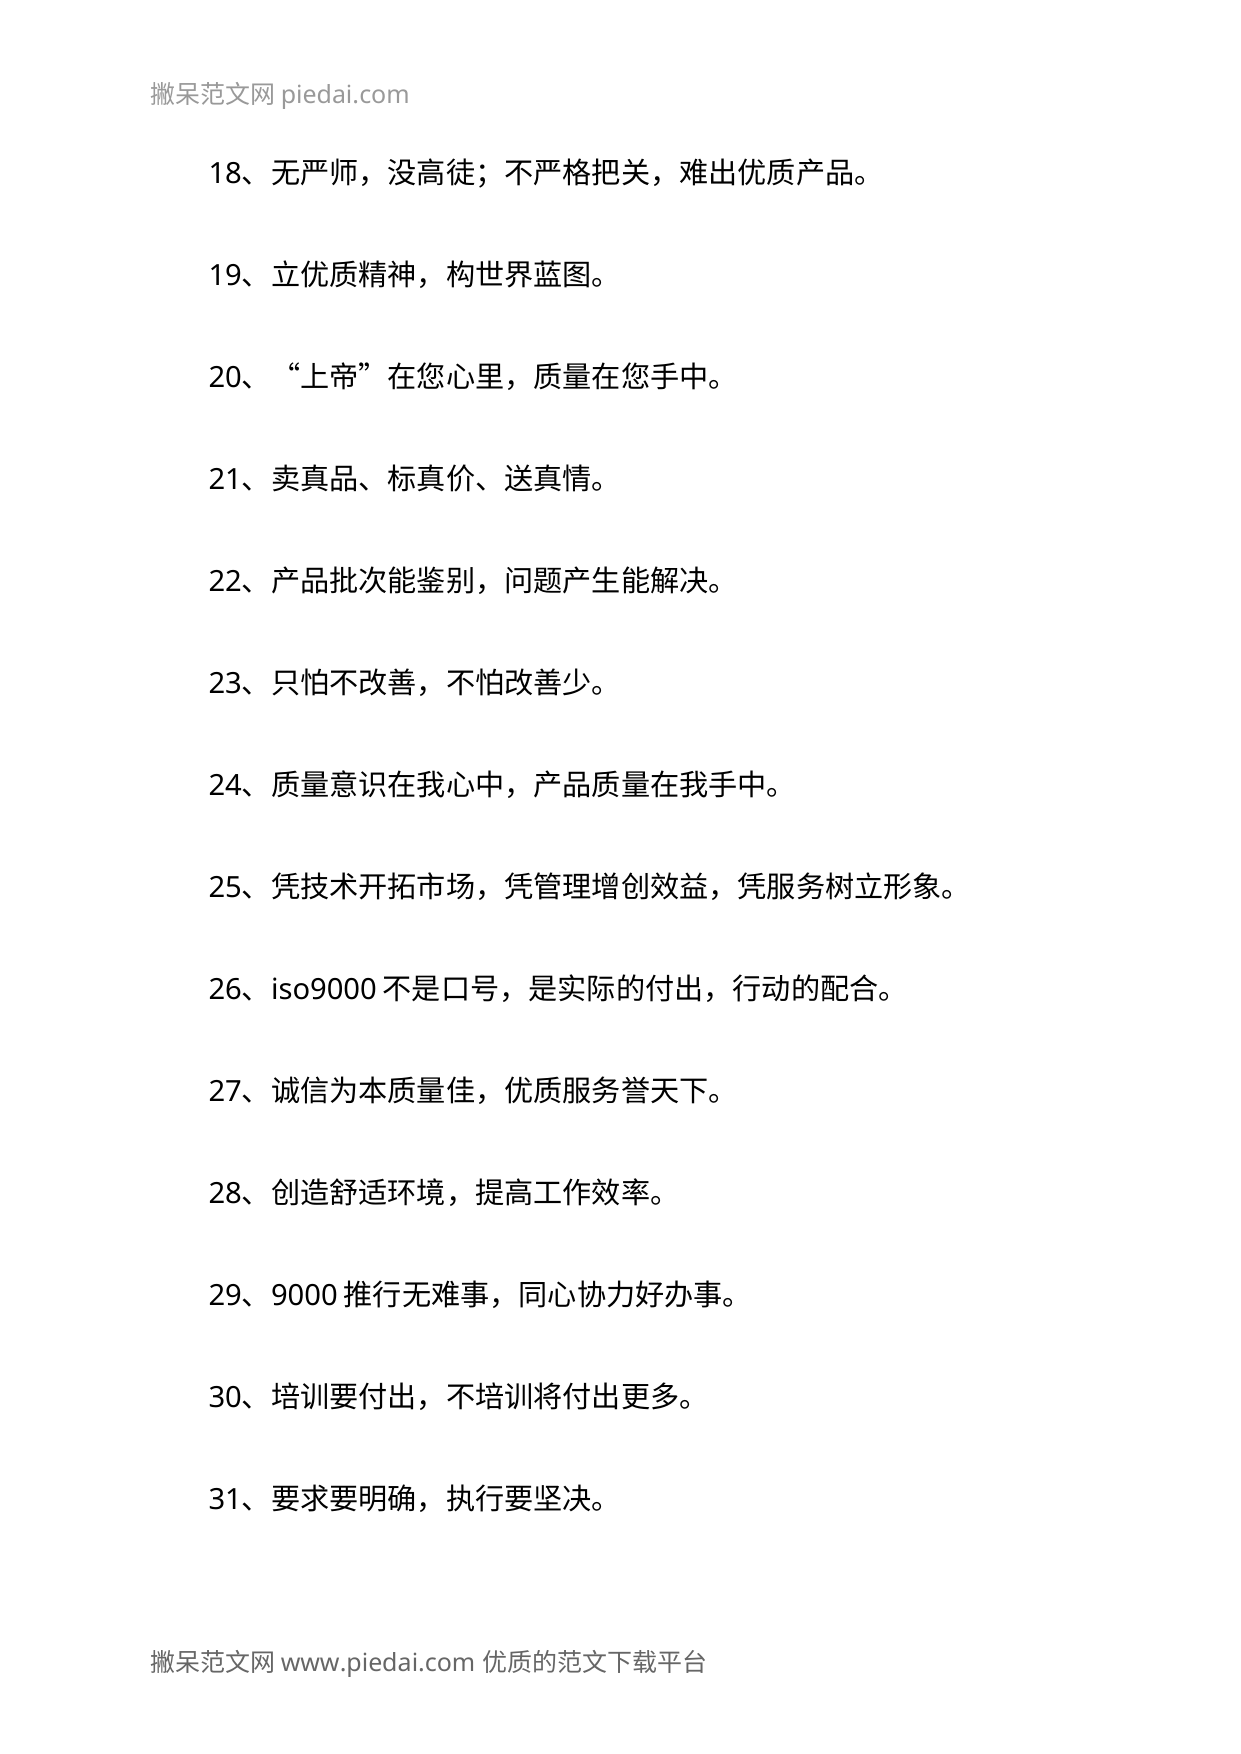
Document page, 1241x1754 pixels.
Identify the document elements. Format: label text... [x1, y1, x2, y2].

text 26、iso9000不是口号，是实际的付出，行动的配合。 [150, 966, 1090, 1008]
text 28、创造舒适环境，提高工作效率。 [150, 1170, 1090, 1212]
text 19、立优质精神，构世界蓝图。 [150, 252, 1090, 294]
text 23、只怕不改善，不怕改善少。 [150, 660, 1090, 702]
text 29、9000推行无难事，同心协力好办事。 [150, 1272, 1090, 1314]
text 24、质量意识在我心中，产品质量在我手中。 [150, 762, 1090, 804]
text 18、无严师，没高徒；不严格把关，难出优质产品。 [150, 150, 1090, 192]
text 30、培训要付出，不培训将付出更多。 [150, 1374, 1090, 1416]
text 21、卖真品、标真价、送真情。 [150, 456, 1090, 498]
text 22、产品批次能鉴别，问题产生能解决。 [150, 558, 1090, 600]
text 31、要求要明确，执行要坚决。 [150, 1476, 1090, 1518]
text 27、诚信为本质量佳，优质服务誉天下。 [150, 1068, 1090, 1110]
text 20、“上帝”在您心里，质量在您手中。 [150, 354, 1090, 396]
text 25、凭技术开拓市场，凭管理增创效益，凭服务树立形象。 [150, 864, 1090, 906]
